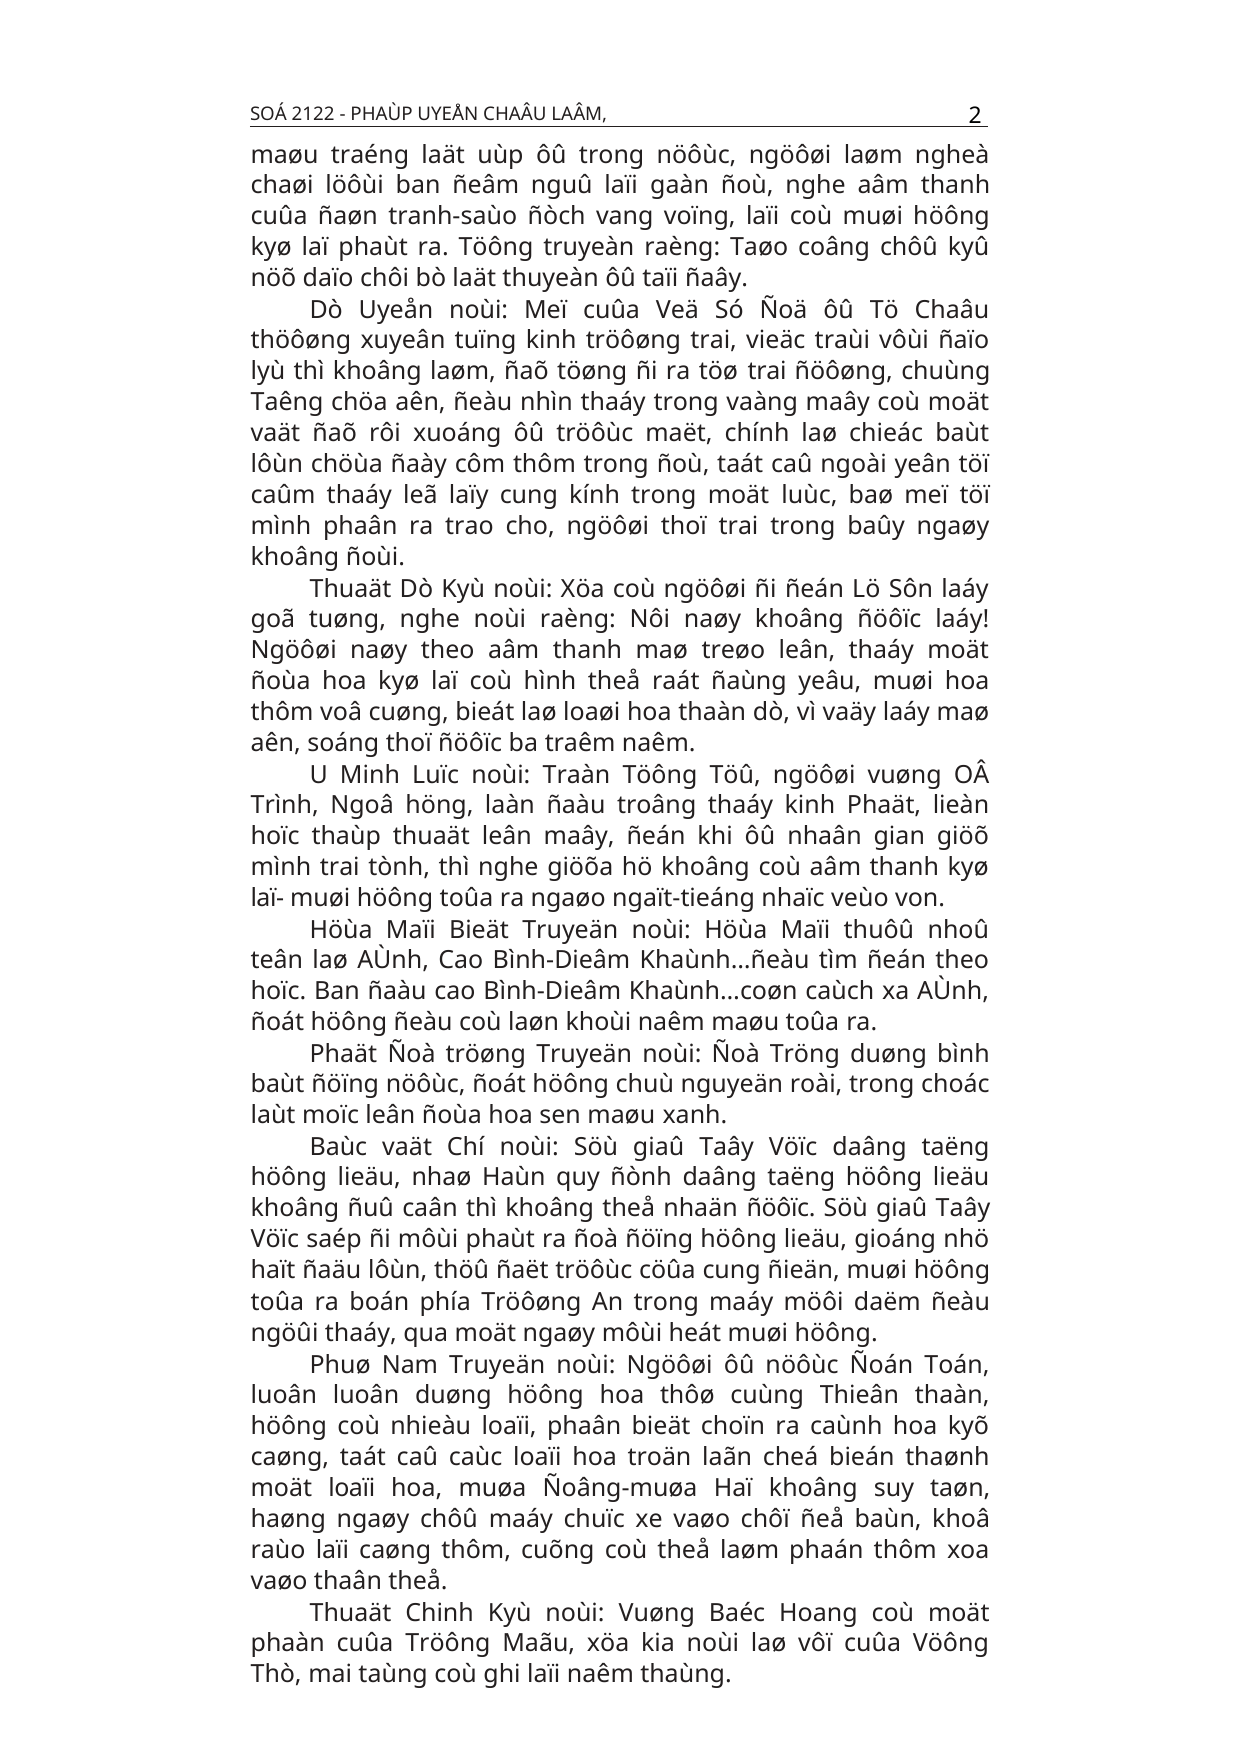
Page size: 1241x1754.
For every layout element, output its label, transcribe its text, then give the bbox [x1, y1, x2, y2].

text Höùa Maïi Bieät Truyeän noùi: Höùa Maïi thuôû nhoû teân laø AÙnh, Cao Bình-Dieâm Khaùnh…ñeàu tìm ñeán theo hoïc. Ban ñaàu cao Bình-Dieâm Khaùnh…coøn caùch xa AÙnh, ñoát höông ñeàu coù laøn khoùi naêm maøu toûa ra. [250, 914, 990, 1038]
text Phuø Nam Truyeän noùi: Ngöôøi ôû nöôùc Ñoán Toán, luoân luoân duøng höông hoa thôø cuùng Thieân thaàn, höông coù nhieàu loaïi, phaân bieät choïn ra caùnh hoa kyõ caøng, taát caû caùc loaïi hoa troän laãn cheá bieán thaønh moät loaïi hoa, muøa Ñoâng-muøa Haï khoâng suy taøn, haøng ngaøy chôû maáy chuïc xe vaøo chôï ñeå baùn, khoâ raùo laïi caøng thôm, cuõng coù theå laøm phaán thôm xoa vaøo thaân theå. [250, 1348, 990, 1597]
text Dò Uyeån noùi: Meï cuûa Veä Só Ñoä ôû Tö Chaâu thöôøng xuyeân tuïng kinh tröôøng trai, vieäc traùi vôùi ñaïo lyù thì khoâng laøm, ñaõ töøng ñi ra töø trai ñöôøng, chuùng Taêng chöa aên, ñeàu nhìn thaáy trong vaàng maây coù moät vaät ñaõ rôi xuoáng ôû tröôùc maët, chính laø chieác baùt lôùn chöùa ñaày côm thôm trong ñoù, taát caû ngoài yeân töï caûm thaáy leã laïy cung kính trong moät luùc, baø meï töï mình phaân ra trao cho, ngöôøi thoï trai trong baûy ngaøy khoâng ñoùi. [250, 293, 990, 573]
text U Minh Luïc noùi: Traàn Töông Töû, ngöôøi vuøng OÂ Trình, Ngoâ höng, laàn ñaàu troâng thaáy kinh Phaät, lieàn hoïc thaùp thuaät leân maây, ñeán khi ôû nhaân gian giöõ mình trai tònh, thì nghe giöõa hö khoâng coù aâm thanh kyø laï- muøi höông toûa ra ngaøo ngaït-tieáng nhaïc veùo von. [250, 759, 990, 914]
text Phaät Ñoà tröøng Truyeän noùi: Ñoà Tröng duøng bình baùt ñöïng nöôùc, ñoát höông chuù nguyeän roài, trong choác laùt moïc leân ñoùa hoa sen maøu xanh. [250, 1038, 990, 1131]
text maøu traéng laät uùp ôû trong nöôùc, ngöôøi laøm ngheà chaøi löôùi ban ñeâm nguû laïi gaàn ñoù, nghe aâm thanh cuûa ñaøn tranh-saùo ñòch vang voïng, laïi coù muøi höông kyø laï phaùt ra. Töông truyeàn raèng: Taøo coâng chôû kyû nöõ daïo chôi bò laät thuyeàn ôû taïi ñaây. [250, 138, 990, 293]
text Thuaät Chinh Kyù noùi: Vuøng Baéc Hoang coù moät phaàn cuûa Tröông Maãu, xöa kia noùi laø vôï cuûa Vöông Thò, mai taùng coù ghi laïi naêm thaùng. [250, 1597, 990, 1689]
text Baùc vaät Chí noùi: Söù giaû Taây Vöïc daâng taëng höông lieäu, nhaø Haùn quy ñònh daâng taëng höông lieäu khoâng ñuû caân thì khoâng theå nhaän ñöôïc. Söù giaû Taây Vöïc saép ñi môùi phaùt ra ñoà ñöïng höông lieäu, gioáng nhö haït ñaäu lôùn, thöû ñaët tröôùc cöûa cung ñieän, muøi höông toûa ra boán phía Tröôøng An trong maáy möôi daëm ñeàu ngöûi thaáy, qua moät ngaøy môùi heát muøi höông. [250, 1131, 990, 1348]
text Thuaät Dò Kyù noùi: Xöa coù ngöôøi ñi ñeán Lö Sôn laáy goã tuøng, nghe noùi raèng: Nôi naøy khoâng ñöôïc laáy! Ngöôøi naøy theo aâm thanh maø treøo leân, thaáy moät ñoùa hoa kyø laï coù hình theå raát ñaùng yeâu, muøi hoa thôm voâ cuøng, bieát laø loaøi hoa thaàn dò, vì vaäy laáy maø aên, soáng thoï ñöôïc ba traêm naêm. [250, 573, 990, 759]
